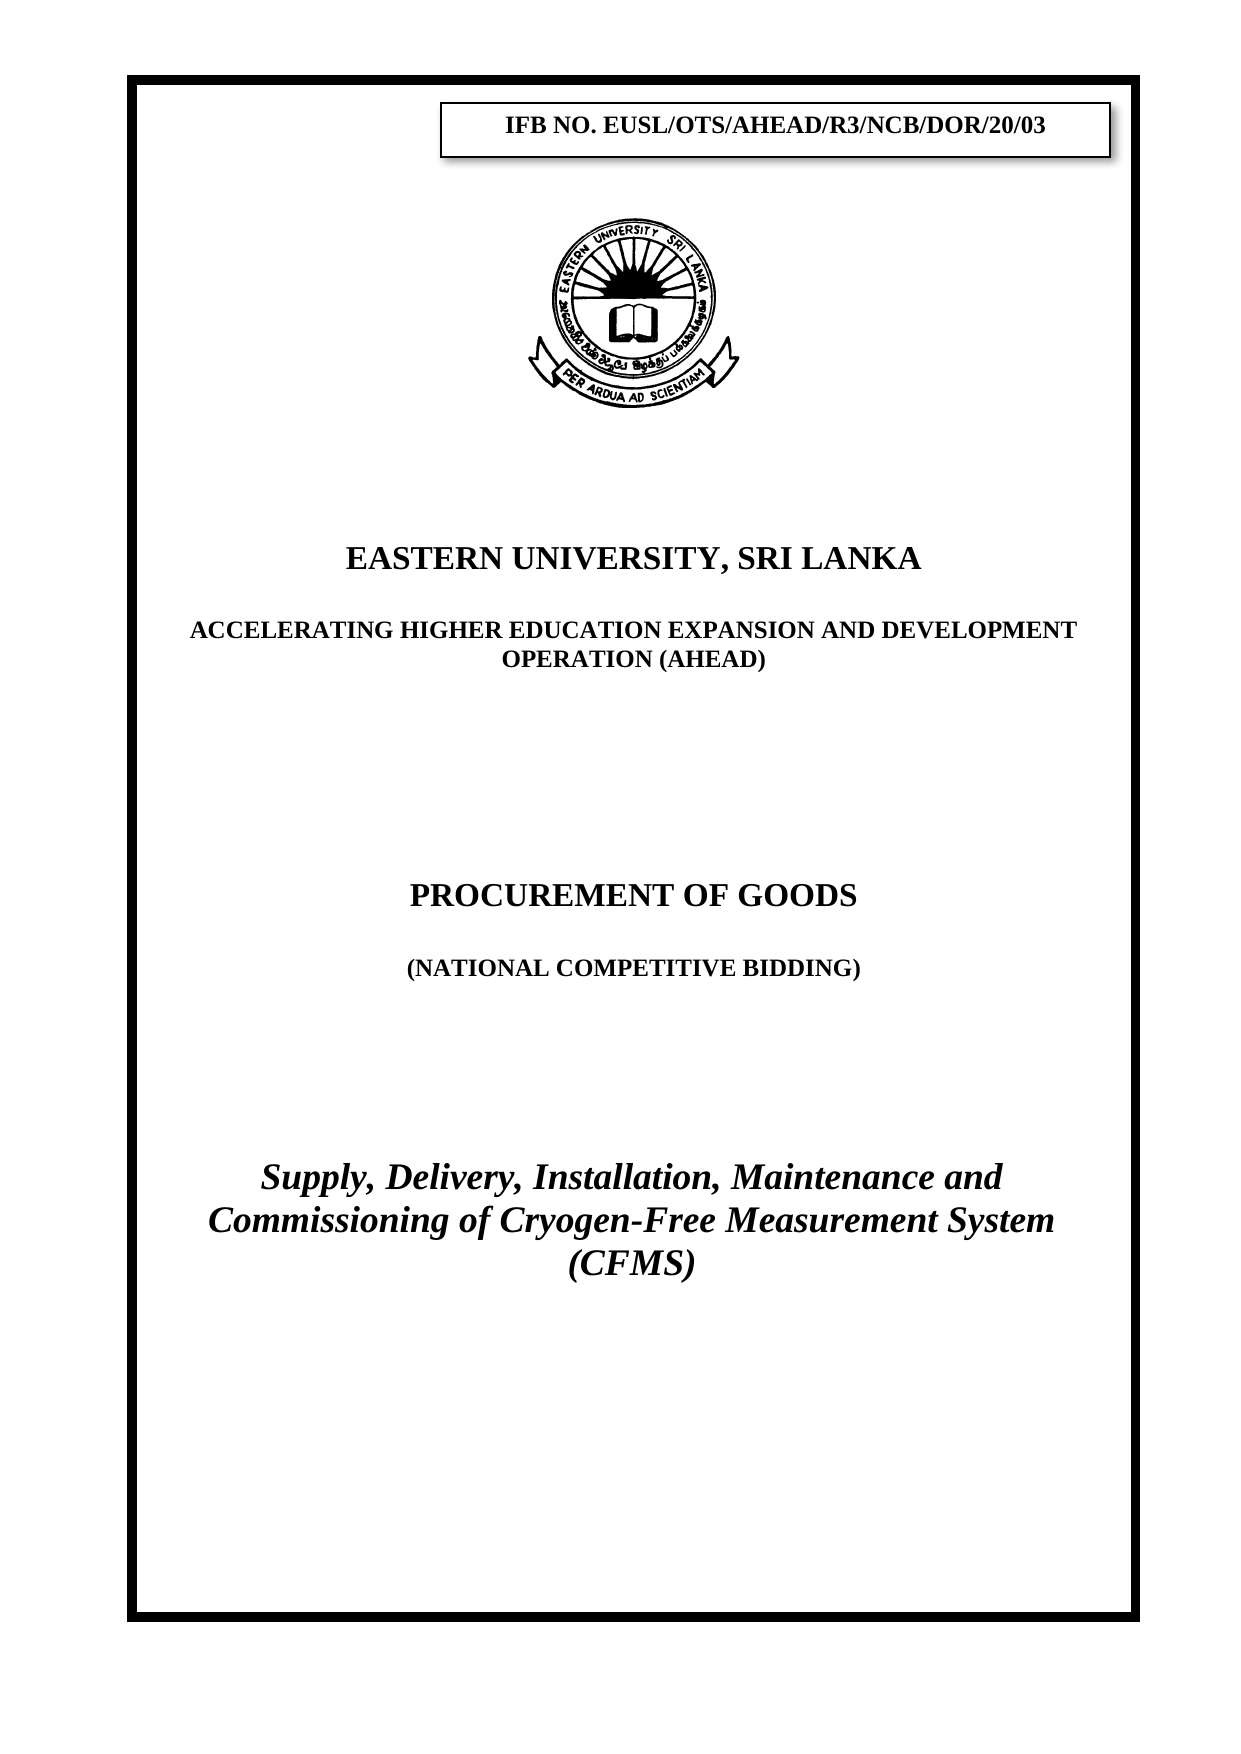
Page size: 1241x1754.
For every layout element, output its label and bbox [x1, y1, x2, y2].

picture [527, 216, 740, 410]
